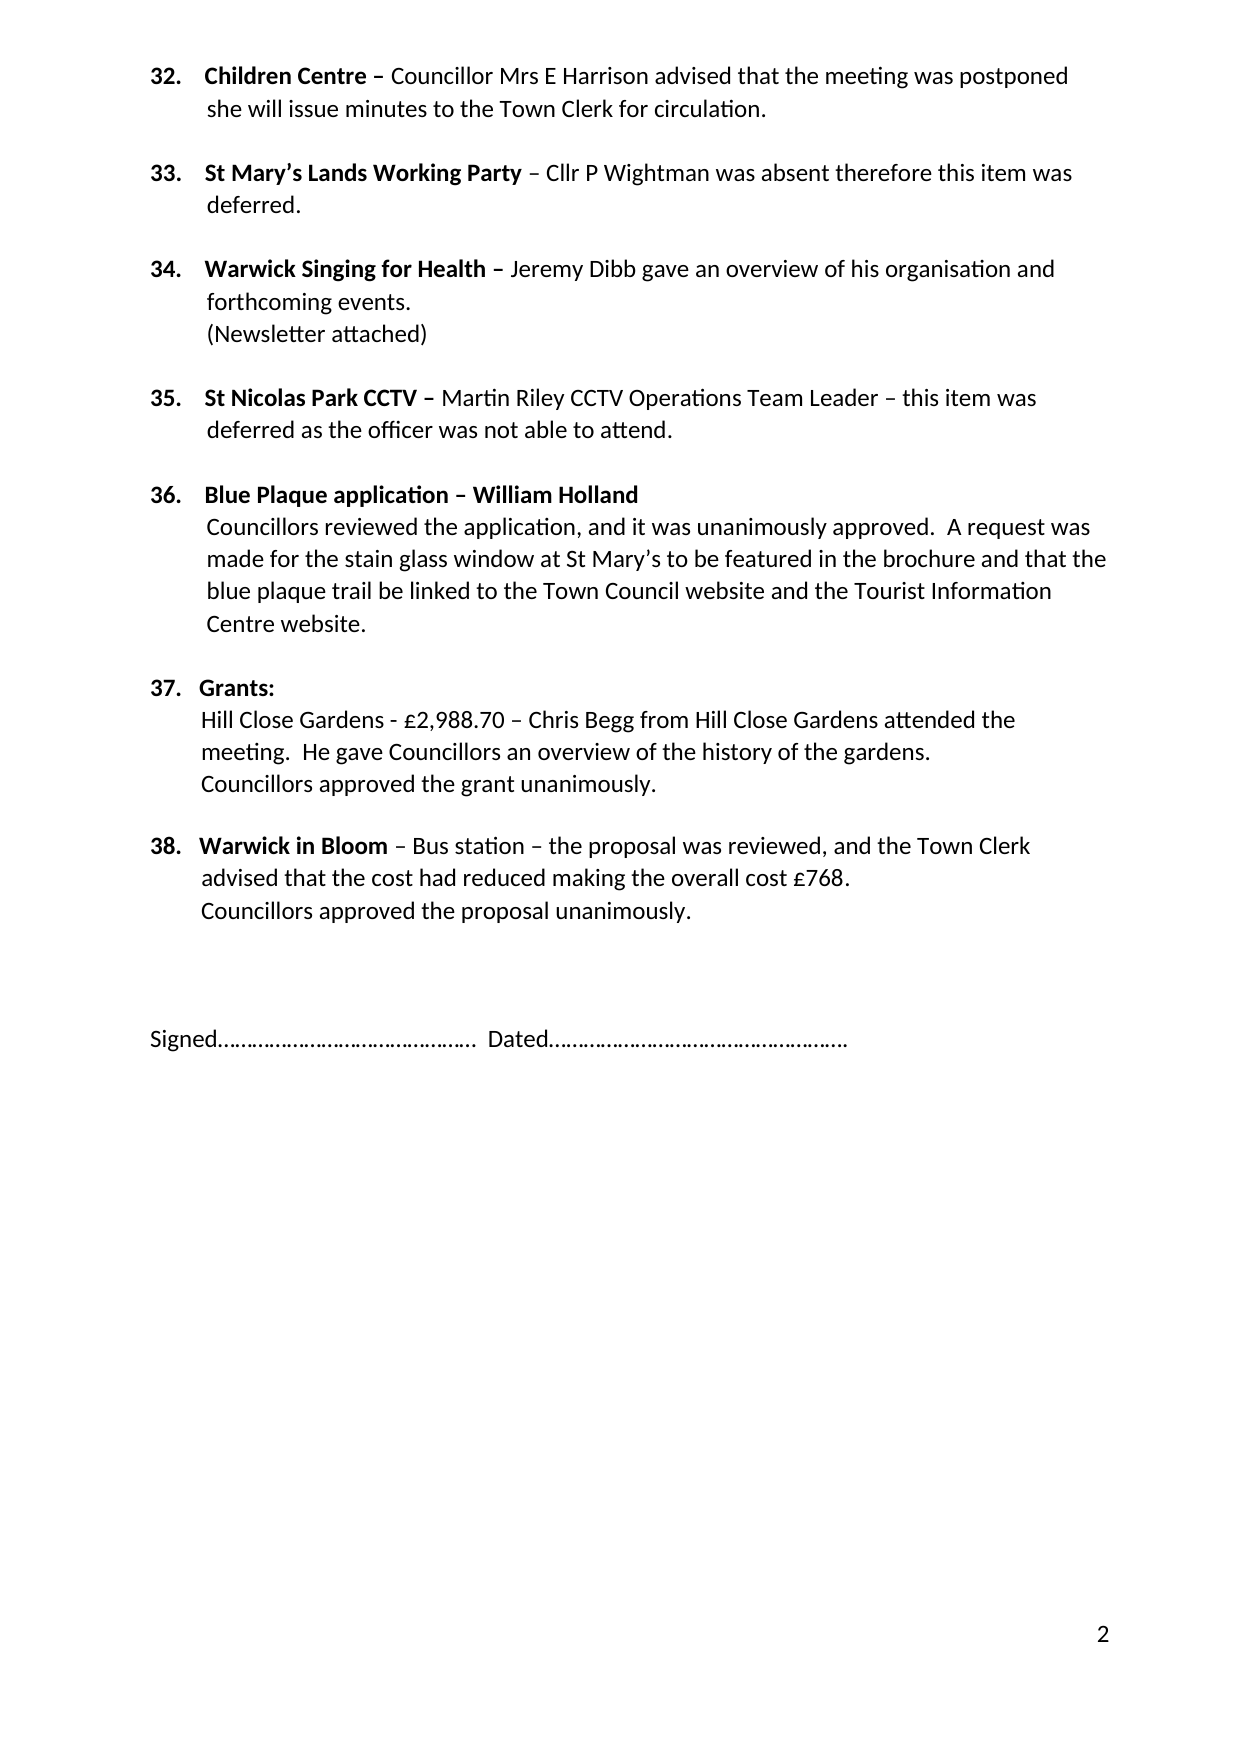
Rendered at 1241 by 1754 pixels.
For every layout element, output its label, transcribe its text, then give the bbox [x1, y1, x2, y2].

text 37. Grants: [150, 672, 1109, 703]
text forthcoming events. [150, 286, 1109, 316]
text made for the stain glass window at St Mary’s to be featured in the brochure and that the [150, 543, 1109, 574]
text Councillors approved the proposal unanimously. [150, 895, 1109, 925]
text advised that the cost had reduced making the overall cost £768. [150, 863, 1109, 893]
text Signed……………………………………… Dated……………………………………………. [150, 1023, 1111, 1054]
text she will issue minutes to the Town Clerk for circulation. [150, 93, 1109, 123]
text 34. Warwick Singing for Health – Jeremy Dibb gave an overview of his organisation and [150, 254, 1109, 284]
text (Newsletter attached) [150, 318, 1109, 348]
text deferred as the officer was not able to attend. [150, 414, 1109, 445]
text 35. St Nicolas Park CCTV – Martin Riley CCTV Operations Team Leader – this item was [150, 382, 1109, 413]
text Centre website. [150, 608, 1109, 638]
text 36. Blue Plaque application – William Holland [150, 479, 1109, 509]
text 38. Warwick in Bloom – Bus station – the proposal was reviewed, and the Town Clerk [150, 830, 1109, 861]
text 32. Children Centre – Councillor Mrs E Harrison advised that the meeting was postponed [150, 61, 1109, 91]
text deferred. [150, 189, 1109, 220]
text Councillors approved the grant unanimously. [150, 769, 1109, 799]
text Hill Close Gardens - £2,988.70 – Chris Begg from Hill Close Gardens attended the [150, 704, 1109, 735]
text 33. St Mary’s Lands Working Party – Cllr P Wightman was absent therefore this item was [150, 157, 1109, 188]
text Councillors reviewed the application, and it was unanimously approved. A request was [150, 511, 1109, 542]
text blue plaque trail be linked to the Town Council website and the Tourist Information [150, 576, 1109, 606]
text meeting. He gave Councillors an overview of the history of the gardens. [150, 736, 1109, 767]
